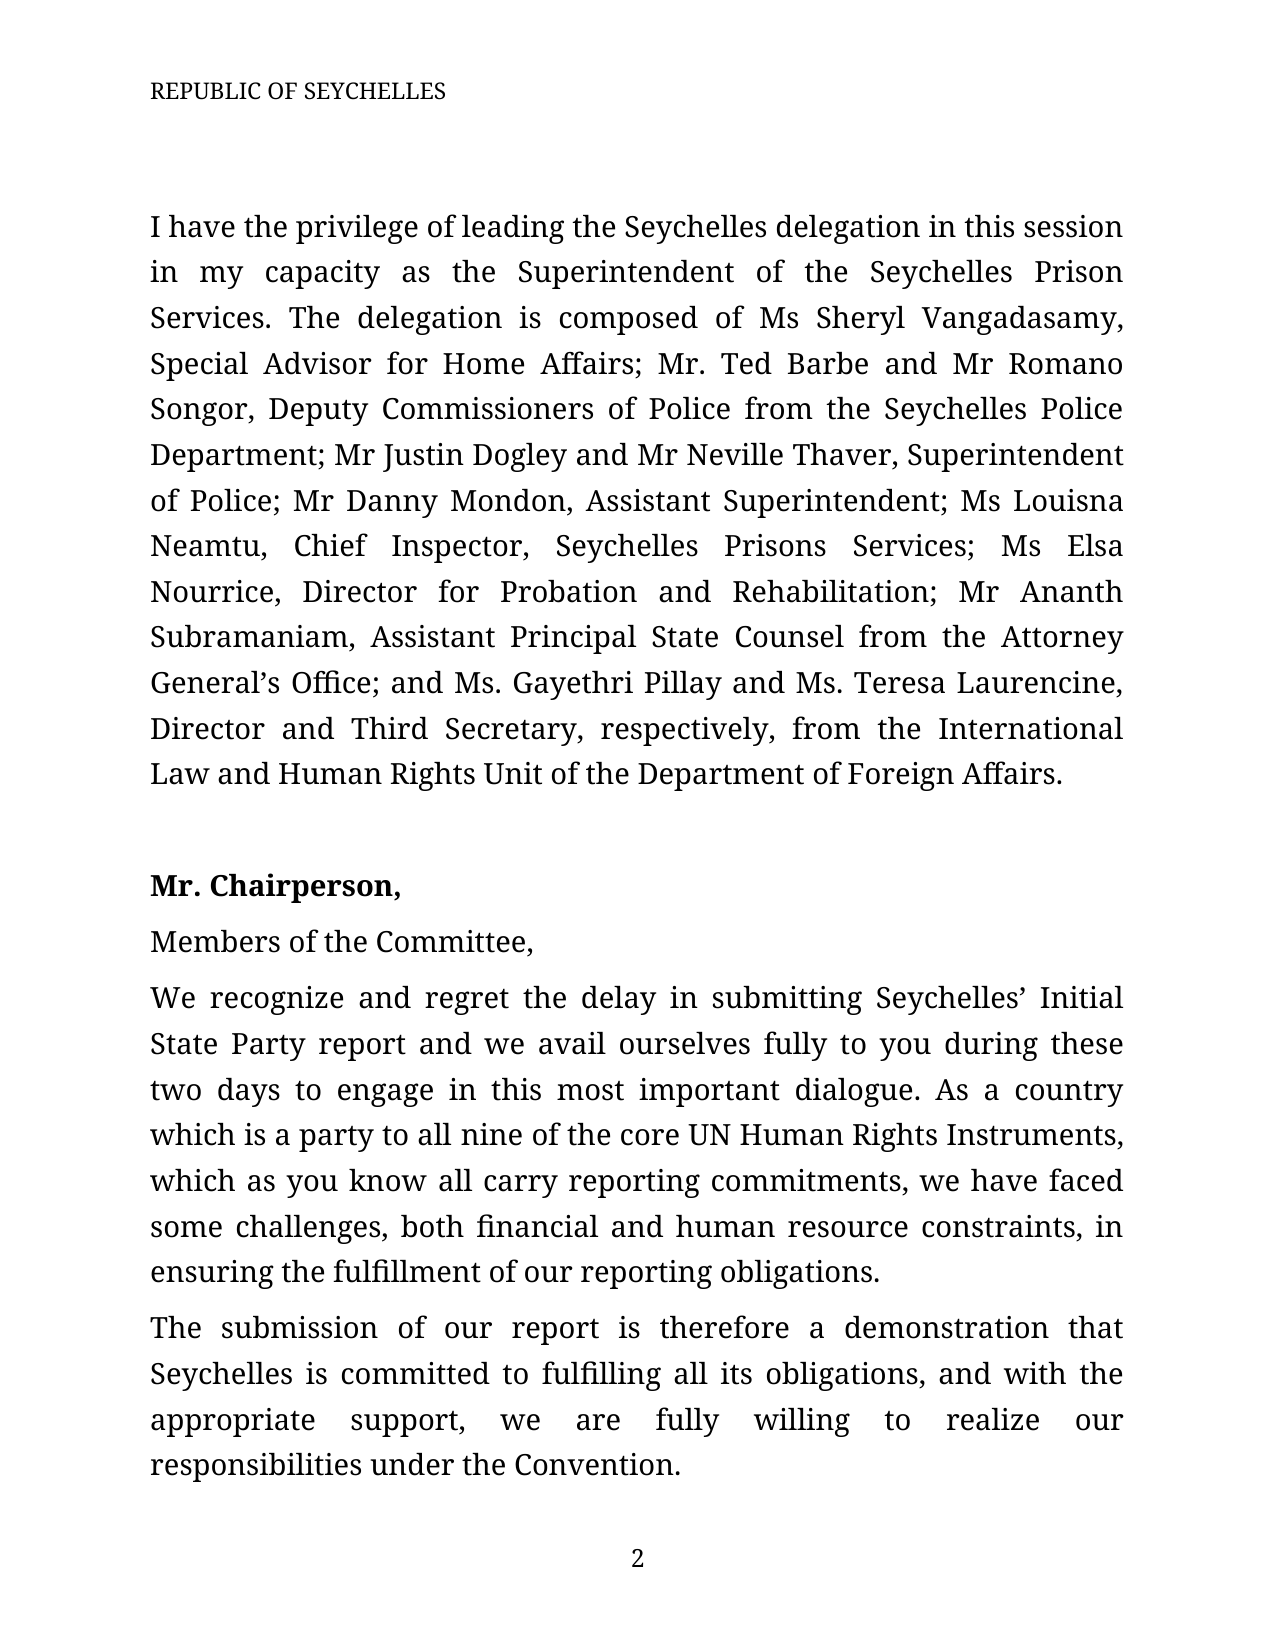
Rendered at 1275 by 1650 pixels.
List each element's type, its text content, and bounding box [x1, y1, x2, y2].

text I have the privilege of leading the Seychelles delegation in this session in my capacity as the Superintendent of the Seychelles Prison Services. The delegation is composed of Ms Sheryl Vangadasamy, Special Advisor for Home Affairs; Mr. Ted Barbe and Mr Romano Songor, Deputy Commissioners of Police from the Seychelles Police Department; Mr Justin Dogley and Mr Neville Thaver, Superintendent of Police; Mr Danny Mondon, Assistant Superintendent; Ms Louisna Neamtu, Chief Inspector, Seychelles Prisons Services; Ms Elsa Nourrice, Director for Probation and Rehabilitation; Mr Ananth Subramaniam, Assistant Principal State Counsel from the Attorney General’s Office; and Ms. Gayethri Pillay and Ms. Teresa Laurencine, Director and Third Secretary, respectively, from the International Law and Human Rights Unit of the Department of Foreign Affairs. [150, 206, 1125, 793]
text Members of the Committee, [150, 922, 1125, 961]
text We recognize and regret the delay in submitting Seychelles’ Initial State Party report and we avail ourselves fully to you during these two days to engage in this most important dialogue. As a country which is a party to all nine of the core UN Human Rights Instruments, which as you know all carry reporting commitments, we have faced some challenges, both financial and human resource constraints, in ensuring the fulfillment of our reporting obligations. [150, 978, 1125, 1291]
text The submission of our report is therefore a demonstration that Seychelles is committed to fulfilling all its obligations, and with the appropriate support, we are fully willing to realize our responsibilities under the Convention. [150, 1307, 1125, 1484]
text Mr. Chairperson, [150, 866, 1125, 905]
